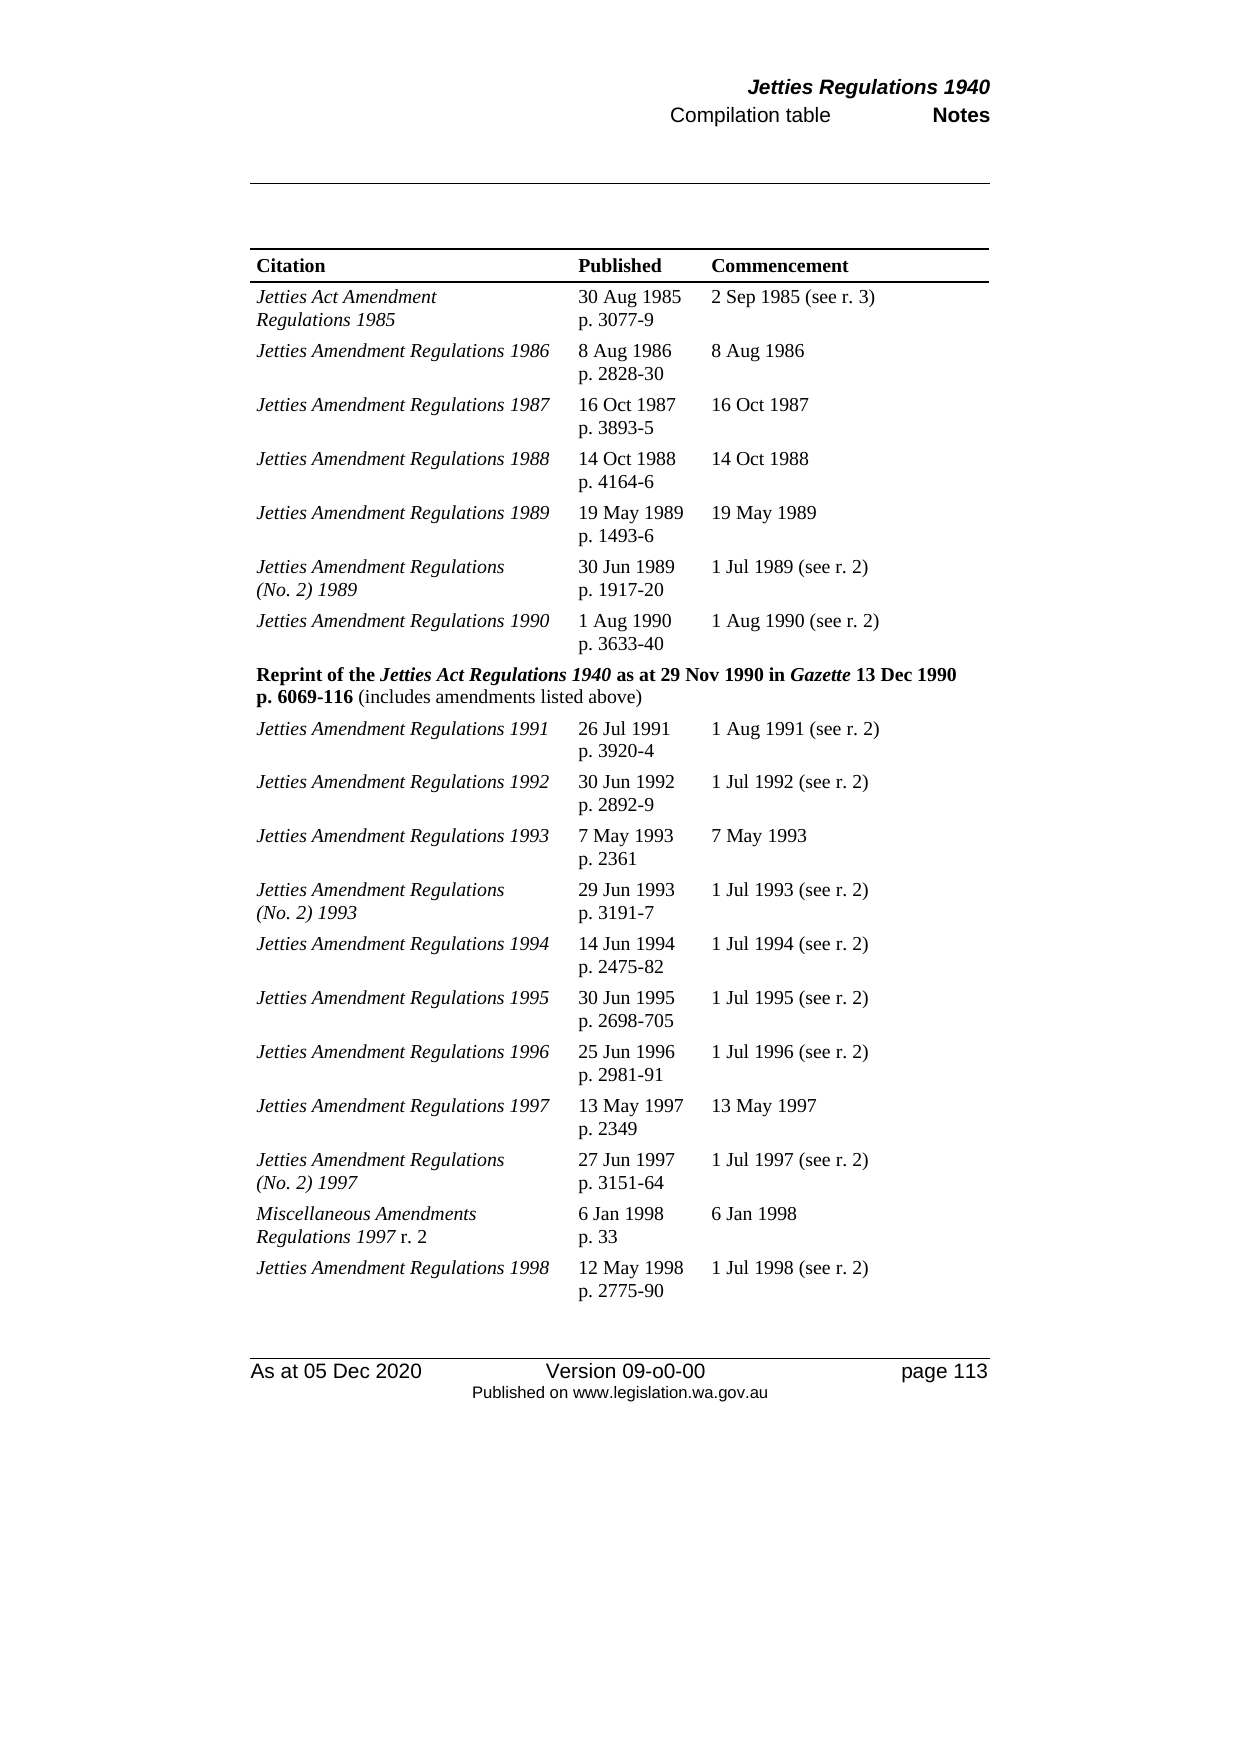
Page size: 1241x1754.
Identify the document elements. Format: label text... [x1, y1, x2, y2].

table_header Citation [250, 250, 572, 281]
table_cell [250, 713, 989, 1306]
table_header Commencement [705, 250, 989, 281]
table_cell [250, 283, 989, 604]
table_header Published [572, 250, 705, 281]
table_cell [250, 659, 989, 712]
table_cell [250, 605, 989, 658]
